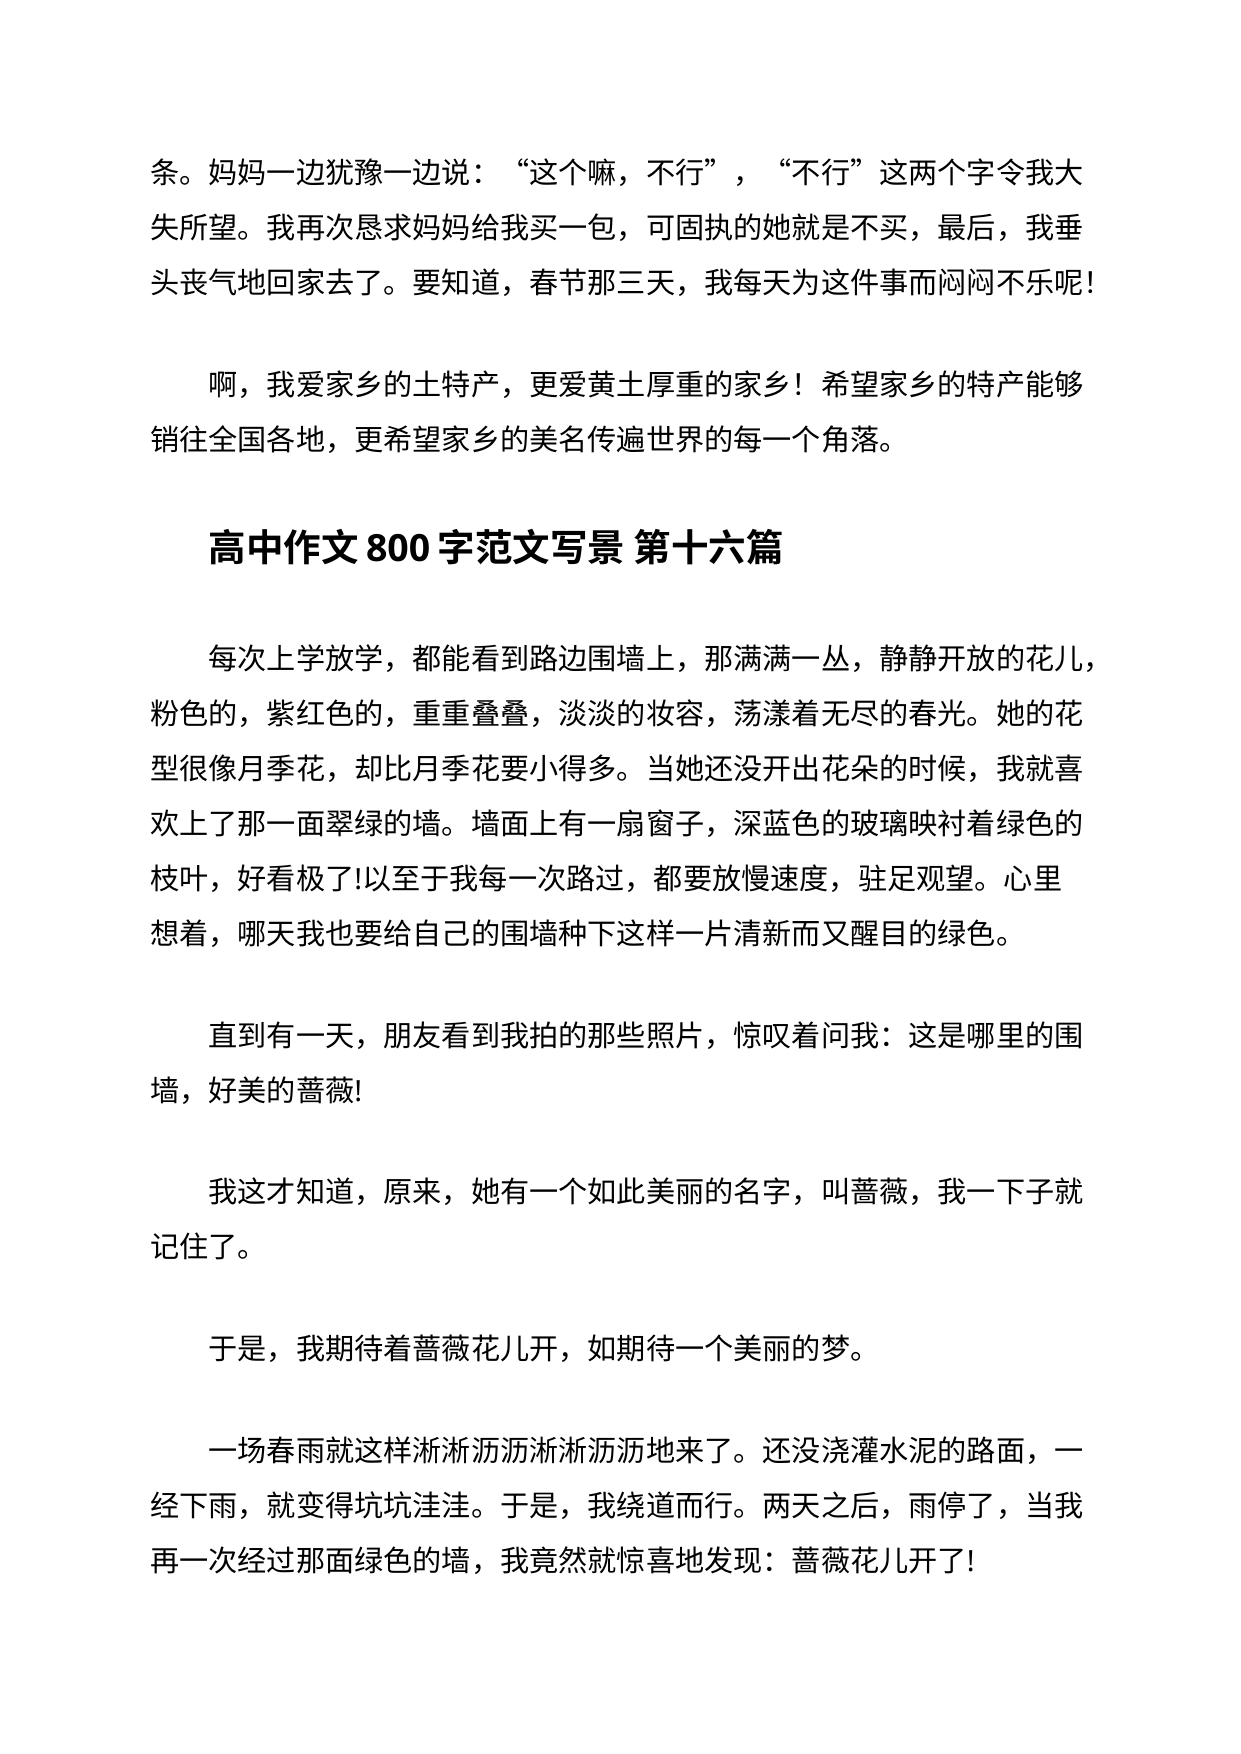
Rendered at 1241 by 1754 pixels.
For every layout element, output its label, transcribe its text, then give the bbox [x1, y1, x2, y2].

text 于是，我期待着蔷薇花儿开，如期待一个美丽的梦。 [150, 1326, 1090, 1368]
text 高中作文800字范文写景 第十六篇 [150, 518, 1090, 573]
text 直到有一天，朋友看到我拍的那些照片，惊叹着问我：这是哪里的围墙，好美的蔷薇! [150, 1012, 1090, 1109]
text 啊，我爱家乡的土特产，更爱黄土厚重的家乡！希望家乡的特产能够销往全国各地，更希望家乡的美名传遍世界的每一个角落。 [150, 362, 1090, 459]
text 我这才知道，原来，她有一个如此美丽的名字，叫蔷薇，我一下子就记住了。 [150, 1169, 1090, 1266]
text 每次上学放学，都能看到路边围墙上，那满满一丛，静静开放的花儿，粉色的，紫红色的，重重叠叠，淡淡的妆容，荡漾着无尽的春光。她的花型很像月季花，却比月季花要小得多。当她还没开出花朵的时候，我就喜欢上了那一面翠绿的墙。墙面上有一扇窗子，深蓝色的玻璃映衬着绿色的枝叶，好看极了!以至于我每一次路过，都要放慢速度，驻足观望。心里想着，哪天我也要给自己的围墙种下这样一片清新而又醒目的绿色。 [150, 636, 1090, 953]
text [150, 150, 1090, 302]
text 一场春雨就这样淅淅沥沥淅淅沥沥地来了。还没浇灌水泥的路面，一经下雨，就变得坑坑洼洼。于是，我绕道而行。两天之后，雨停了，当我再一次经过那面绿色的墙，我竟然就惊喜地发现：蔷薇花儿开了! [150, 1427, 1090, 1580]
